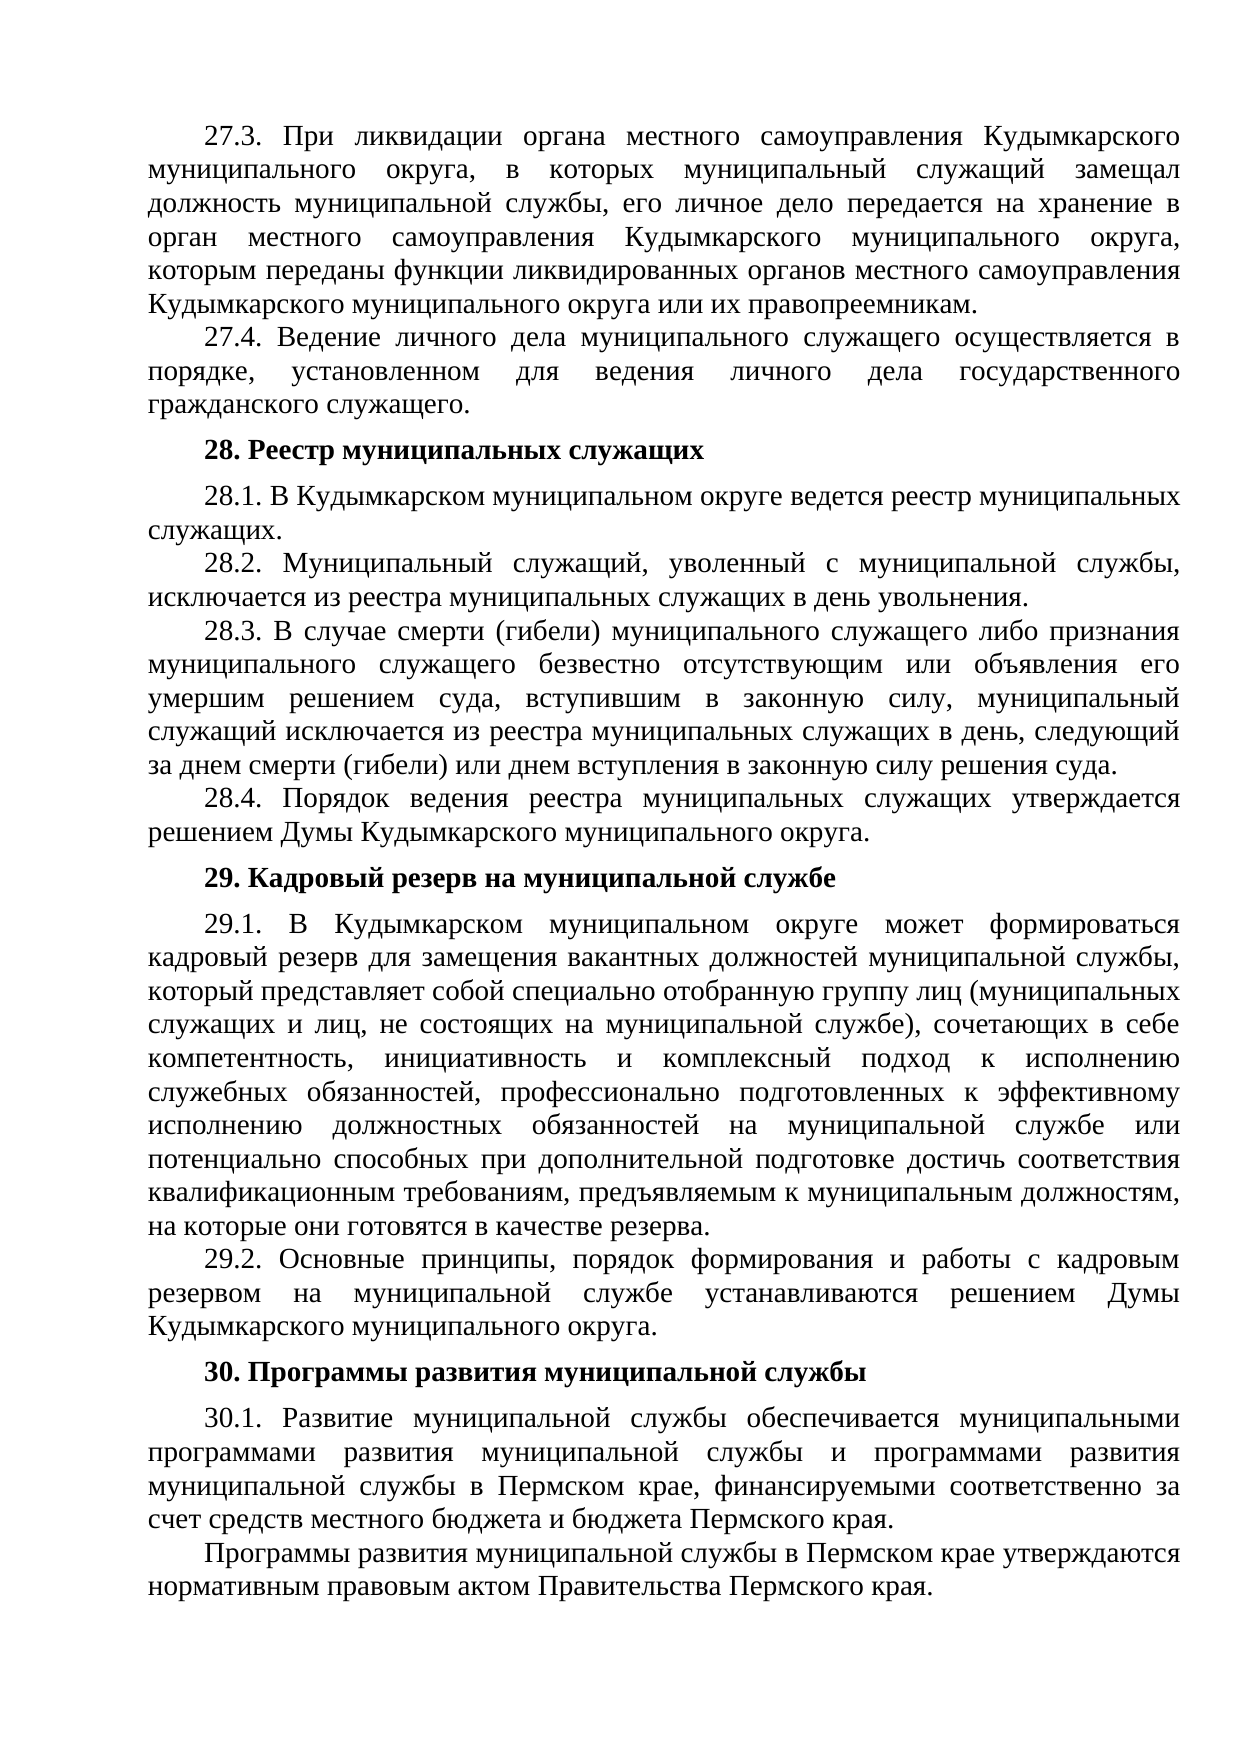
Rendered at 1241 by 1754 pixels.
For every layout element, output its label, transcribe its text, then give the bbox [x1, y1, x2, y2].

title 29. Кадровый резерв на муниципальной службе [148, 860, 1181, 893]
text 28.4. Порядок ведения реестра муниципальных служащих утверждается решением Думы Кудымкарского муниципального округа. [148, 780, 1181, 847]
text 30.1. Развитие муниципальной службы обеспечивается муниципальными программами развития муниципальной службы и программами развития муниципальной службы в Пермском крае, финансируемыми соответственно за счет средств местного бюджета и бюджета Пермского края. [148, 1401, 1181, 1535]
text 29.1. В Кудымкарском муниципальном округе может формироваться кадровый резерв для замещения вакантных должностей муниципальной службы, который представляет собой специально отобранную группу лиц (муниципальных служащих и лиц, не состоящих на муниципальной службе), сочетающих в себе компетентность, инициативность и комплексный подход к исполнению служебных обязанностей, профессионально подготовленных к эффективному исполнению должностных обязанностей на муниципальной службе или потенциально способных при дополнительной подготовке достичь соответствия квалификационным требованиям, предъявляемым к муниципальным должностям, на которые они готовятся в качестве резерва. [148, 906, 1181, 1241]
title 28. Реестр муниципальных служащих [148, 432, 1181, 466]
text 28.2. Муниципальный служащий, уволенный с муниципальной службы, исключается из реестра муниципальных служащих в день увольнения. [148, 546, 1181, 613]
text 27.3. При ликвидации органа местного самоуправления Кудымкарского муниципального округа, в которых муниципальный служащий замещал должность муниципальной службы, его личное дело передается на хранение в орган местного самоуправления Кудымкарского муниципального округа, которым переданы функции ликвидированных органов местного самоуправления Кудымкарского муниципального округа или их правопреемникам. [148, 118, 1181, 319]
title 30. Программы развития муниципальной службы [148, 1354, 1181, 1388]
text Программы развития муниципальной службы в Пермском крае утверждаются нормативным правовым актом Правительства Пермского края. [148, 1535, 1181, 1602]
text 28.1. В Кудымкарском муниципальном округе ведется реестр муниципальных служащих. [148, 478, 1181, 546]
text 27.4. Ведение личного дела муниципального служащего осуществляется в порядке, установленном для ведения личного дела государственного гражданского служащего. [148, 319, 1181, 420]
text 28.3. В случае смерти (гибели) муниципального служащего либо признания муниципального служащего безвестно отсутствующим или объявления его умершим решением суда, вступившим в законную силу, муниципальный служащий исключается из реестра муниципальных служащих в день, следующий за днем смерти (гибели) или днем вступления в законную силу решения суда. [148, 613, 1181, 780]
text 29.2. Основные принципы, порядок формирования и работы с кадровым резервом на муниципальной службе устанавливаются решением Думы Кудымкарского муниципального округа. [148, 1241, 1181, 1342]
